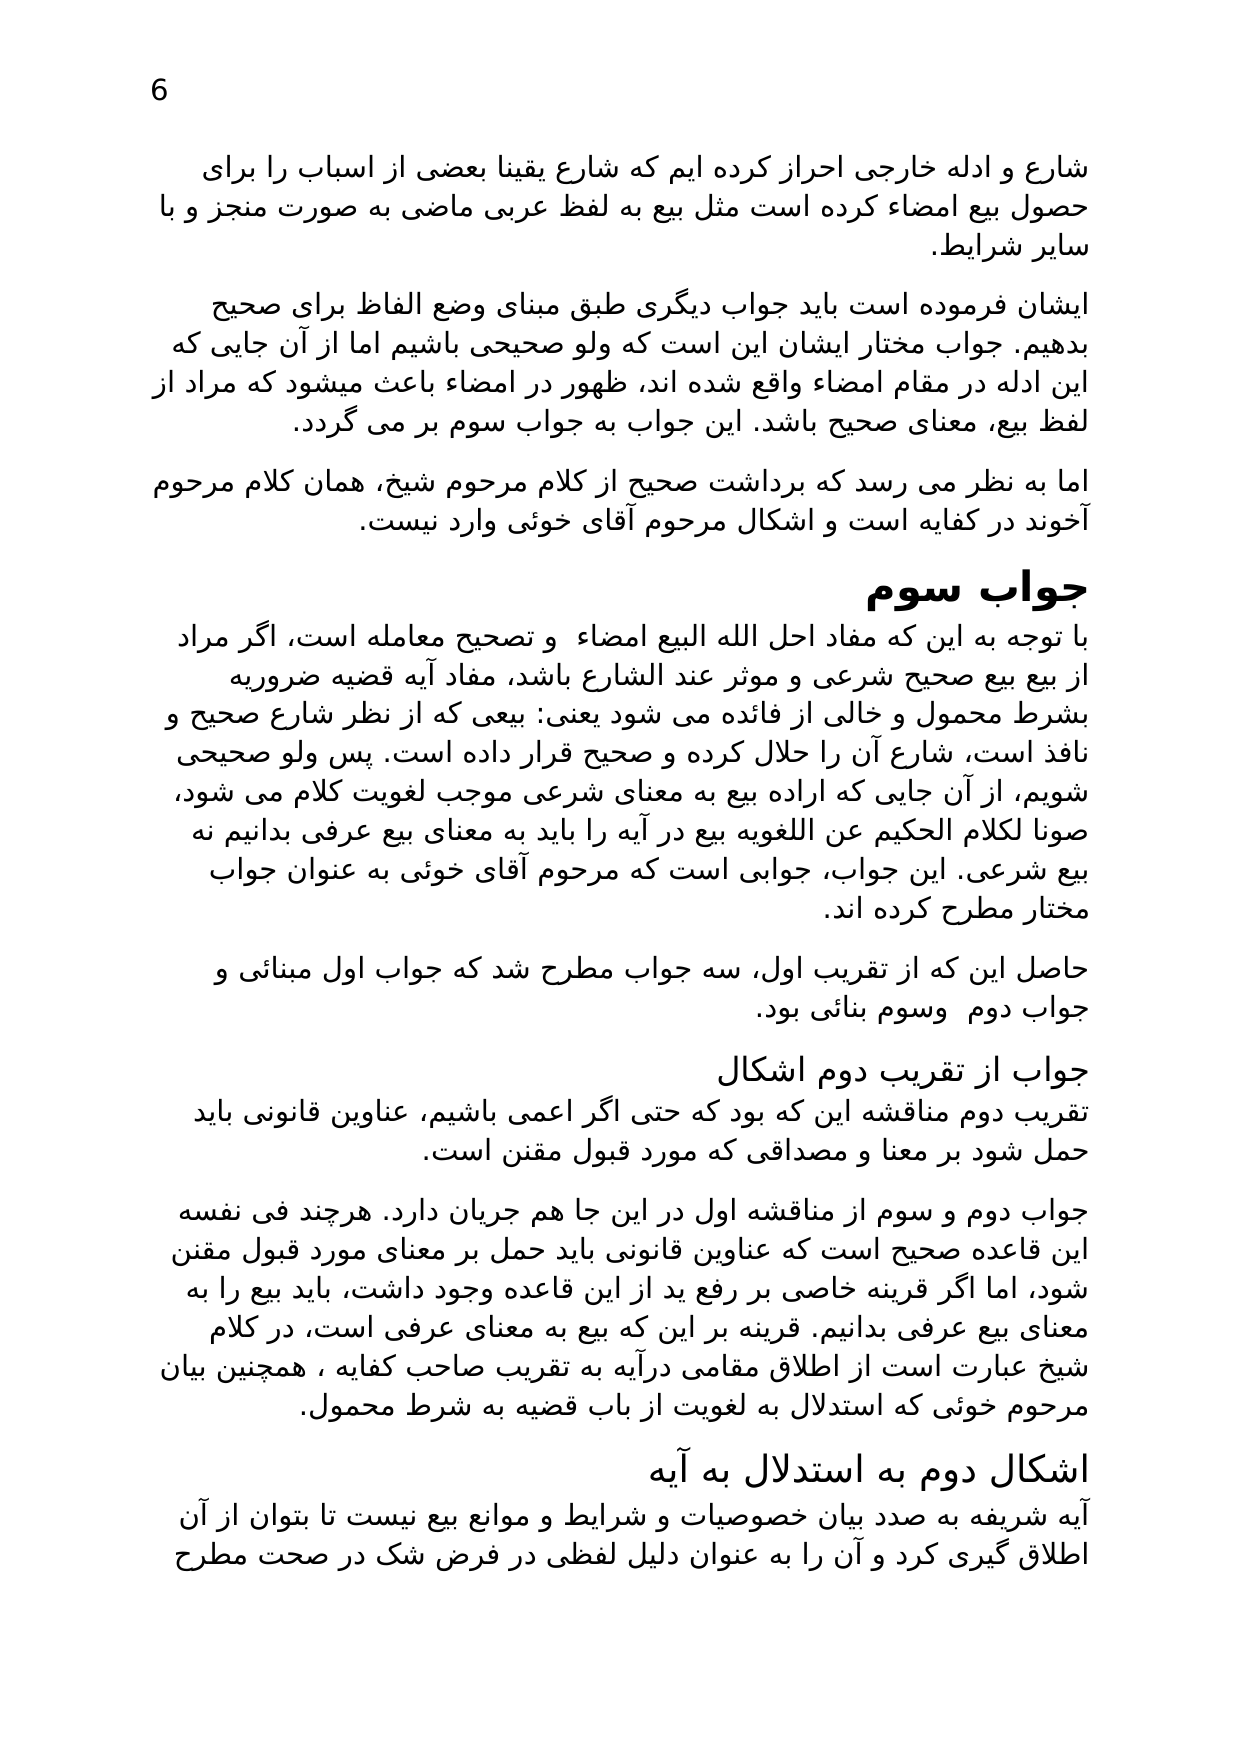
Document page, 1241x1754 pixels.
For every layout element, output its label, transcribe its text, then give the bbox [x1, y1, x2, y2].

text تقریب دوم مناقشه این که بود که حتی اگر اعمی باشیم، عناوین قانونی باید حمل شود بر معنا و مصداقی که مورد قبول مقنن است. [150, 1095, 1090, 1168]
text اما به نظر می رسد که برداشت صحیح از کلام مرحوم شیخ، همان کلام مرحوم آخوند در کفایه است و اشکال مرحوم آقای خوئی وارد نیست. [150, 464, 1090, 537]
subtitle جواب سوم [150, 563, 1090, 612]
text با توجه به این که مفاد احل الله البیع امضاء و تصحیح معامله است، اگر مراد از بیع بیع صحیح شرعی و موثر عند الشارع باشد، مفاد آیه قضیه ضروریه بشرط محمول و خالی از فائده می شود یعنی: بیعی که از نظر شارع صحیح و نافذ است، شارع آن را حلال کرده و صحیح قرار داده است. پس ولو صحیحی شویم، از آن جایی که اراده بیع به معنای شرعی موجب لغویت کلام می شود، صونا لکلام الحکیم عن اللغویه بیع در آیه را باید به معنای بیع عرفی بدانیم نه بیع شرعی. این جواب، جوابی است که مرحوم آقای خوئی به عنوان جواب مختار مطرح کرده اند. [150, 619, 1090, 926]
text حاصل این که از تقریب اول، سه جواب مطرح شد که جواب اول مبنائی و جواب دوم وسوم بنائی بود. [150, 951, 1090, 1024]
text جواب دوم و سوم از مناقشه اول در این جا هم جریان دارد. هرچند فی نفسه این قاعده صحیح است که عناوین قانونی باید حمل بر معنای مورد قبول مقنن شود، اما اگر قرینه خاصی بر رفع ید از این قاعده وجود داشت، باید بیع را به معنای بیع عرفی بدانیم. قرینه بر این که بیع به معنای عرفی است، در کلام شیخ عبارت است از اطلاق مقامی درآيه به تقریب صاحب کفایه ، همچنین بیان مرحوم خوئی که استدلال به لغویت از باب قضیه به شرط محمول. [150, 1193, 1090, 1422]
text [150, 150, 1090, 262]
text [150, 1498, 1090, 1571]
subtitle جواب از تقریب دوم اشکال [150, 1050, 1090, 1089]
subtitle اشکال دوم به استدلال به آیه [150, 1448, 1090, 1492]
text ایشان فرموده است باید جواب دیگری طبق مبنای وضع الفاظ برای صحیح بدهیم. جواب مختار ایشان این است که ولو صحیحی باشیم اما از آن جایی که این ادله در مقام امضاء واقع شده اند، ظهور در امضاء باعث میشود که مراد از لفظ بیع، معنای صحیح باشد. این جواب به جواب سوم بر می گردد. [150, 288, 1090, 438]
